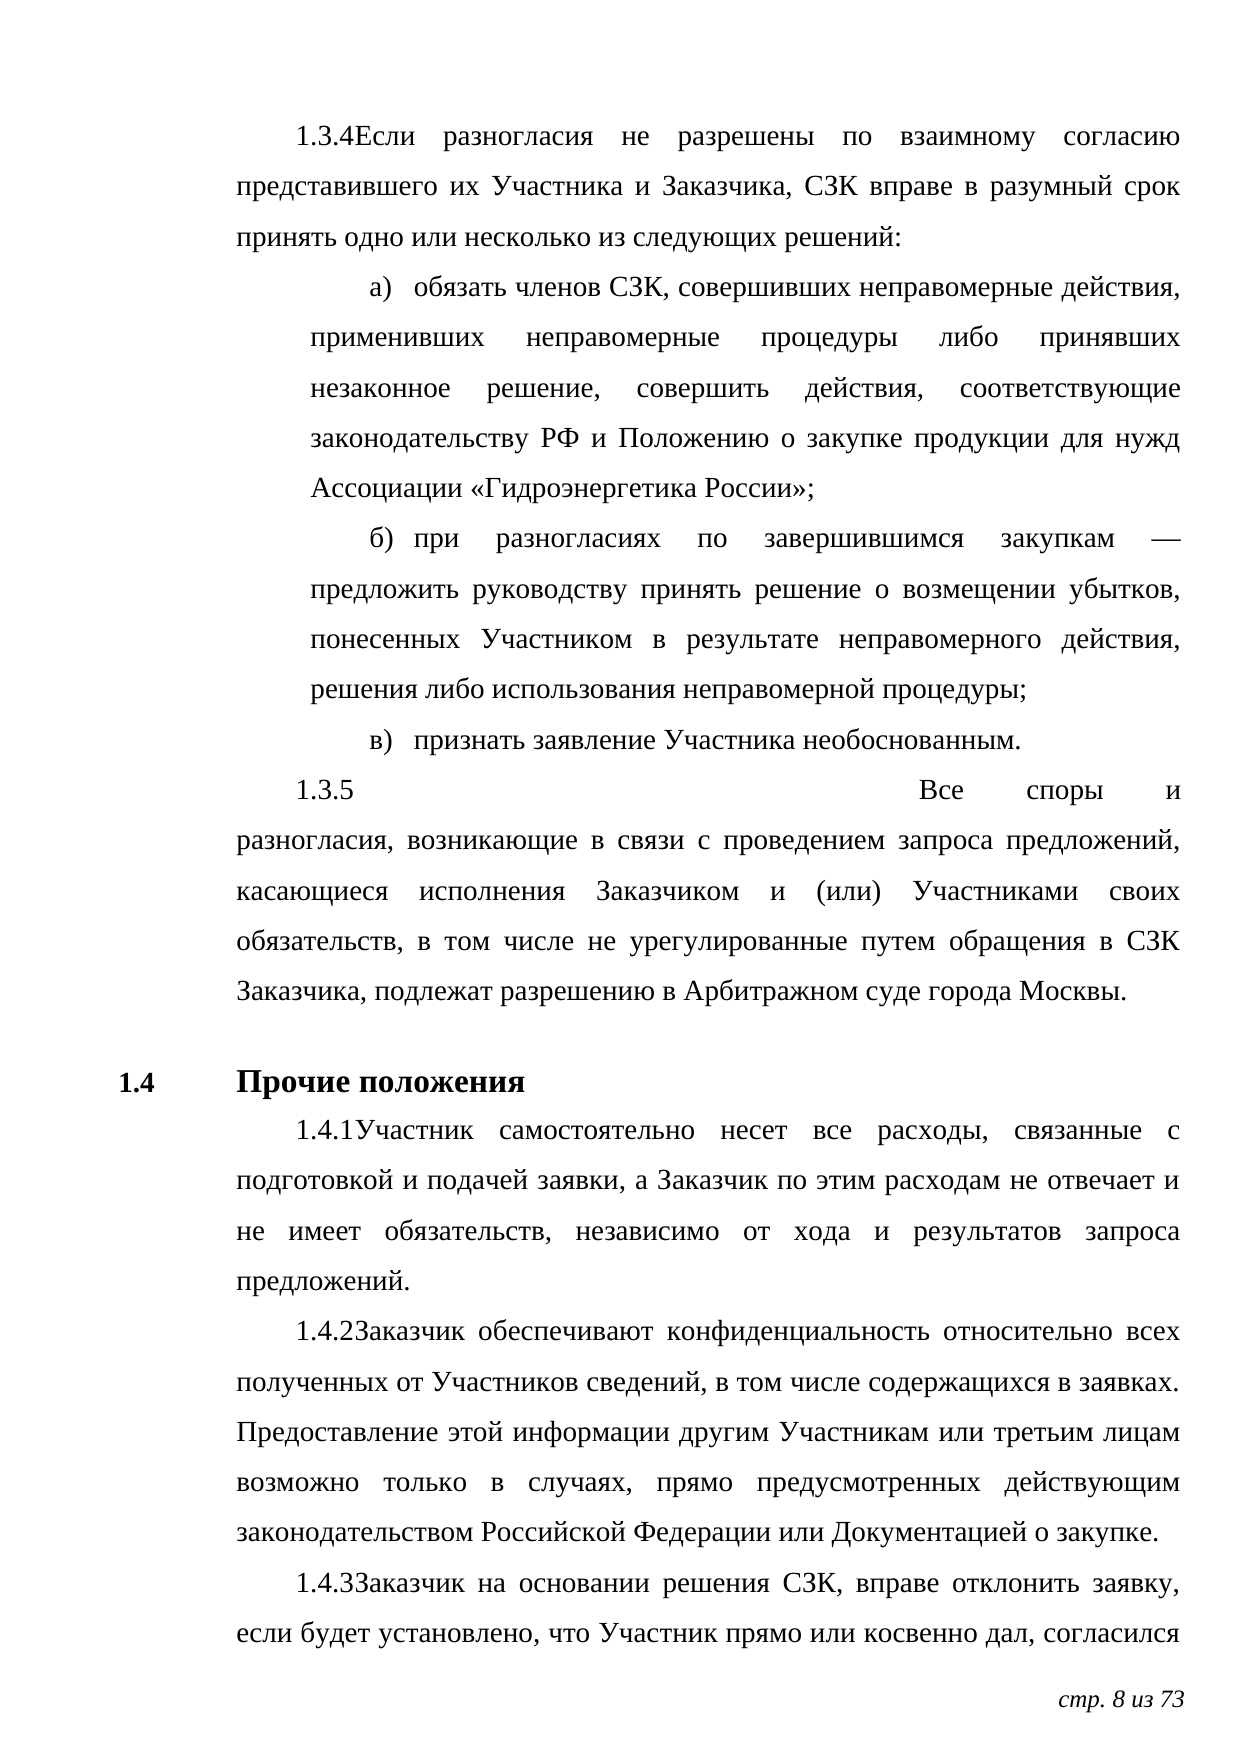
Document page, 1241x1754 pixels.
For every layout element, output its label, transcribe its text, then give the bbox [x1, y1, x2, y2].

text обязать членов СЗК, совершивших неправомерные действия, применивших неправомерные процедуры либо принявших незаконное решение, совершить действия, соответствующие законодательству РФ и Положению о закупке продукции для нужд Ассоциации «Гидроэнергетика России»; [310, 269, 1181, 504]
text Заказчик обеспечивают конфиденциальность относительно всех полученных от Участников сведений, в том числе содержащихся в заявках. Предоставление этой информации другим Участникам или третьим лицам возможно только в случаях, прямо предусмотренных действующим законодательством Российской Федерации или Документацией о закупке. [236, 1313, 1181, 1548]
text признать заявление Участника необоснованным. [310, 722, 1181, 755]
text при разногласиях по завершившимся закупкам — предложить руководству принять решение о возмещении убытков, понесенных Участником в результате неправомерного действия, решения либо использования неправомерной процедуры; [310, 521, 1181, 705]
text Если разногласия не разрешены по взаимному согласию представившего их Участника и Заказчика, СЗК вправе в разумный срок принять одно или несколько из следующих решений: [236, 118, 1181, 252]
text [236, 1565, 1181, 1649]
subtitle Прочие положения [118, 1061, 1181, 1099]
text Участник самостоятельно несет все расходы, связанные с подготовкой и подачей заявки, а Заказчик по этим расходам не отвечает и не имеет обязательств, независимо от хода и результатов запроса предложений. [236, 1112, 1181, 1297]
text Все споры и разногласия, возникающие в связи с проведением запроса предложений, касающиеся исполнения Заказчиком и (или) Участниками своих обязательств, в том числе не урегулированные путем обращения в СЗК Заказчика, подлежат разрешению в Арбитражном суде города Москвы. [236, 772, 1181, 1007]
